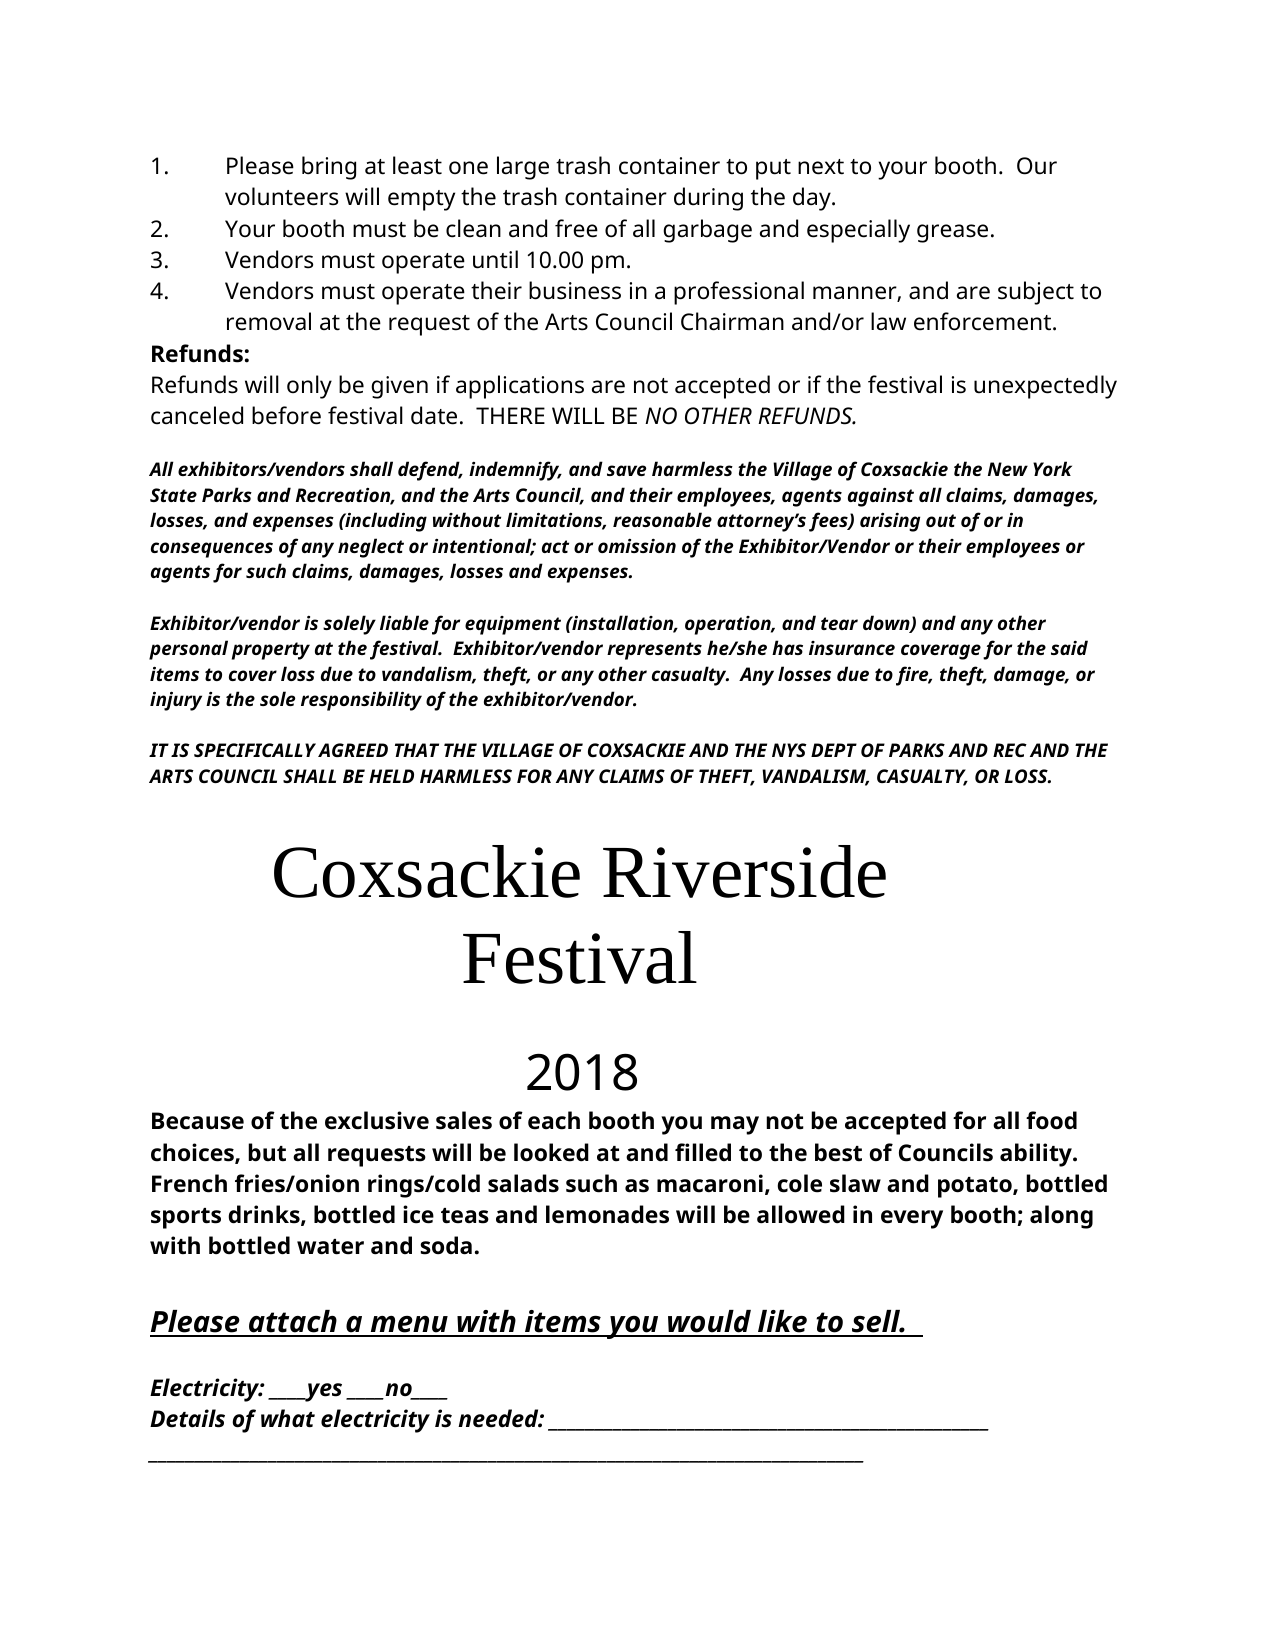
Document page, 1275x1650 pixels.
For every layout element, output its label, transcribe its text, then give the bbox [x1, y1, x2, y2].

text Details of what electricity is needed: ________________________________________________ [150, 1403, 1125, 1435]
text ______________________________________________________________________________ [150, 1435, 1125, 1466]
text Exhibitor/vendor is solely liable for equipment (installation, operation, and tear down) and any other personal property at the festival. Exhibitor/vendor represents he/she has insurance coverage for the said items to cover loss due to vandalism, theft, or any other casualty. Any losses due to fire, theft, damage, or injury is the sole responsibility of the exhibitor/vendor. [150, 610, 1125, 712]
text 4. Vendors must operate their business in a professional manner, and are subject to removal at the request of the Arts Council Chairman and/or law enforcement. [150, 275, 1125, 337]
text 1. Please bring at least one large trash container to put next to your booth. Our volunteers will empty the trash container during the day. [150, 150, 1125, 212]
text All exhibitors/vendors shall defend, indemnify, and save harmless the Village of Coxsackie the New York State Parks and Recreation, and the Arts Council, and their employees, agents against all claims, damages, losses, and expenses (including without limitations, reasonable attorney’s fees) arising out of or in consequences of any neglect or intentional; act or omission of the Exhibitor/Vendor or their employees or agents for such claims, damages, losses and expenses. [150, 457, 1125, 584]
text 2. Your booth must be clean and free of all garbage and especially grease. [150, 212, 1125, 244]
text 2018 [150, 1037, 1125, 1105]
text IT IS SPECIFICALLY AGREED THAT THE VILLAGE OF COXSACKIE AND THE NYS DEPT OF PARKS AND REC AND THE ARTS COUNCIL SHALL BE HELD HARMLESS FOR ANY CLAIMS OF THEFT, VANDALISM, CASUALTY, OR LOSS. [150, 737, 1125, 788]
text Please attach a menu with items you would like to sell. [150, 1301, 1125, 1341]
text Refunds: [150, 337, 1125, 369]
text 3. Vendors must operate until 10.00 pm. [150, 244, 1125, 275]
text Electricity: ____yes ____no____ [150, 1372, 1125, 1403]
text Because of the exclusive sales of each booth you may not be accepted for all food choices, but all requests will be looked at and filled to the best of Councils ability. French fries/onion rings/cold salads such as macaroni, cole slaw and potato, bottled sports drinks, bottled ice teas and lemonades will be allowed in every booth; along with bottled water and soda. [150, 1105, 1125, 1262]
text Refunds will only be given if applications are not accepted or if the festival is unexpectedly canceled before festival date. THERE WILL BE NO OTHER REFUNDS. [150, 369, 1125, 431]
